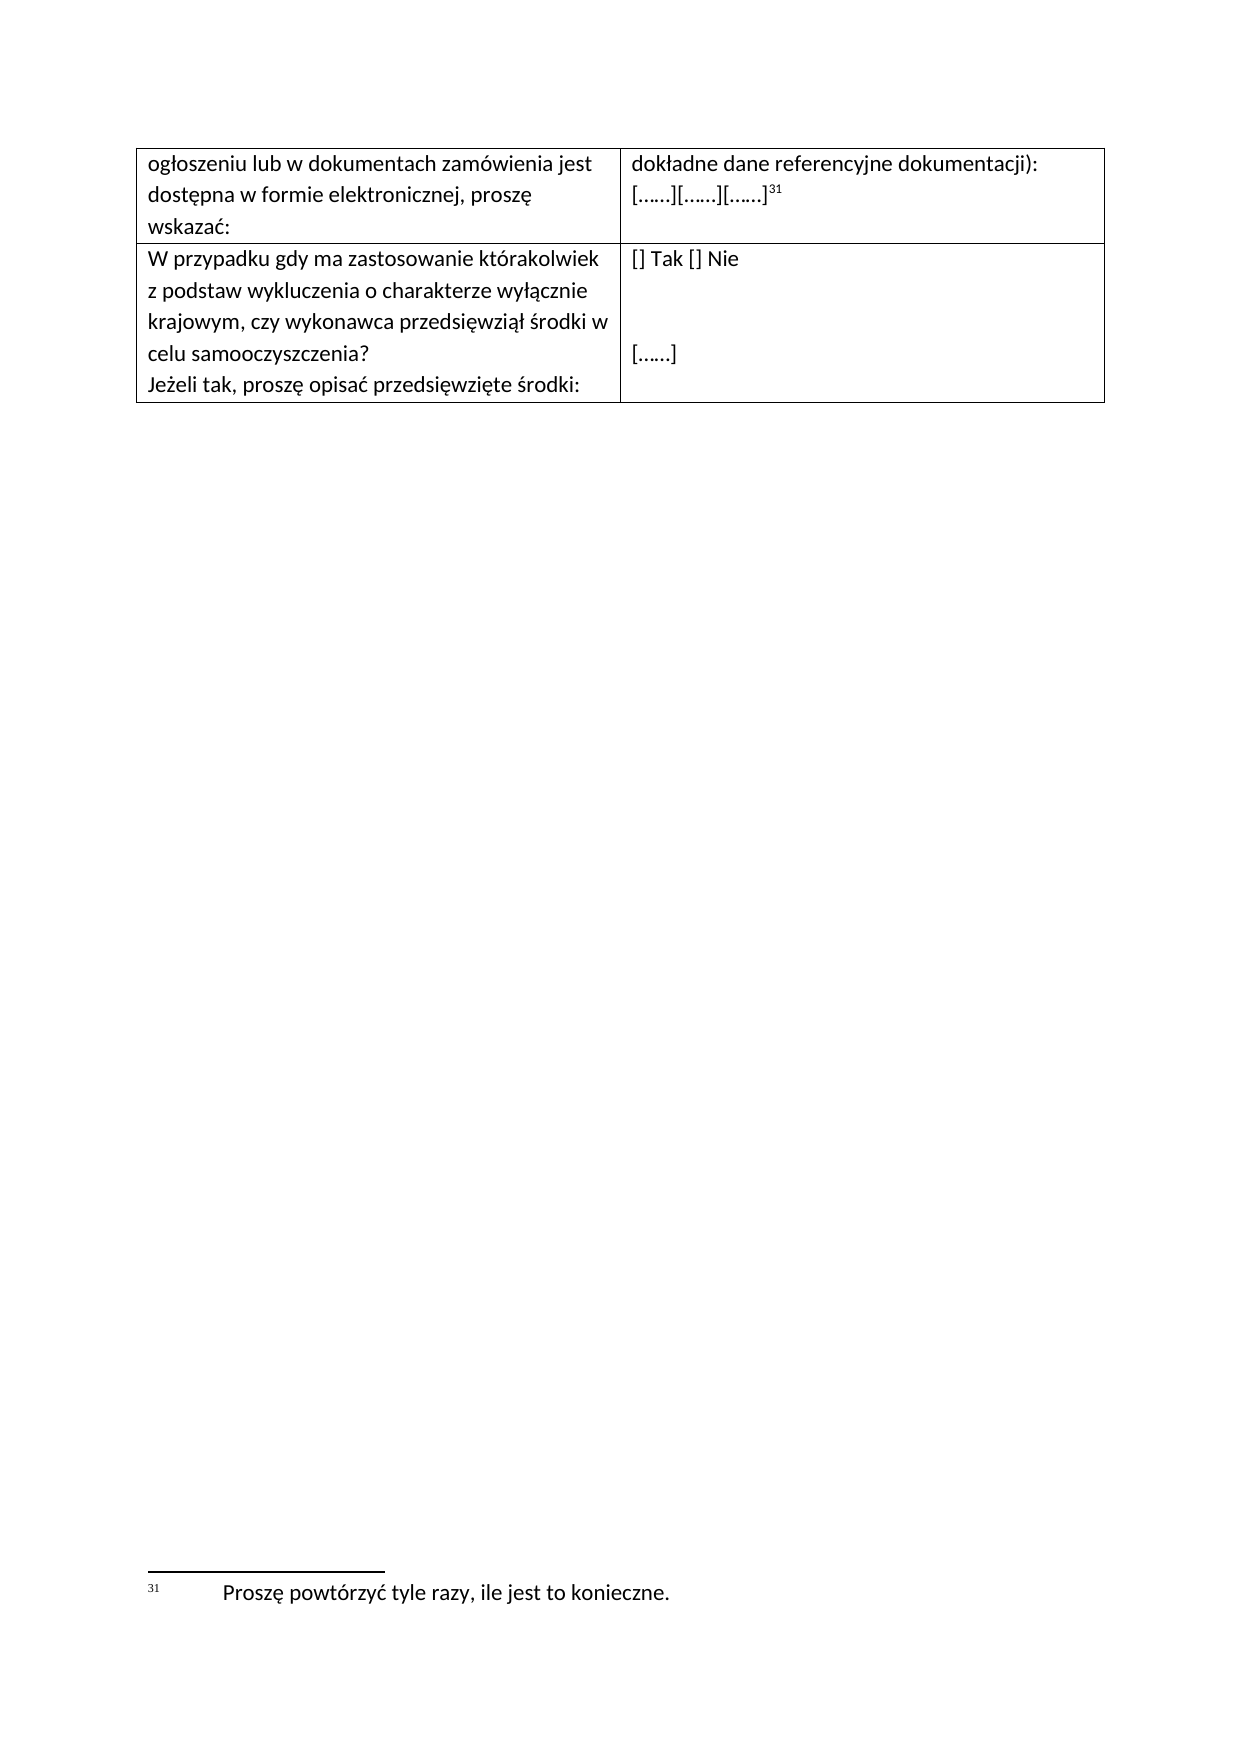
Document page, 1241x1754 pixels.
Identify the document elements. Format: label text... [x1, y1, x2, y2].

table_cell W przypadku gdy ma zastosowanie którakolwiek z podstaw wykluczenia o charakterze wyłącznie krajowym, czy wykonawca przedsięwziął środki w celu samooczyszczenia? Jeżeli tak, proszę opisać przedsięwzięte środki: [137, 244, 620, 402]
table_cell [137, 149, 620, 243]
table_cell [621, 149, 1104, 243]
table_cell [] Tak [] Nie [……] [621, 244, 1104, 402]
